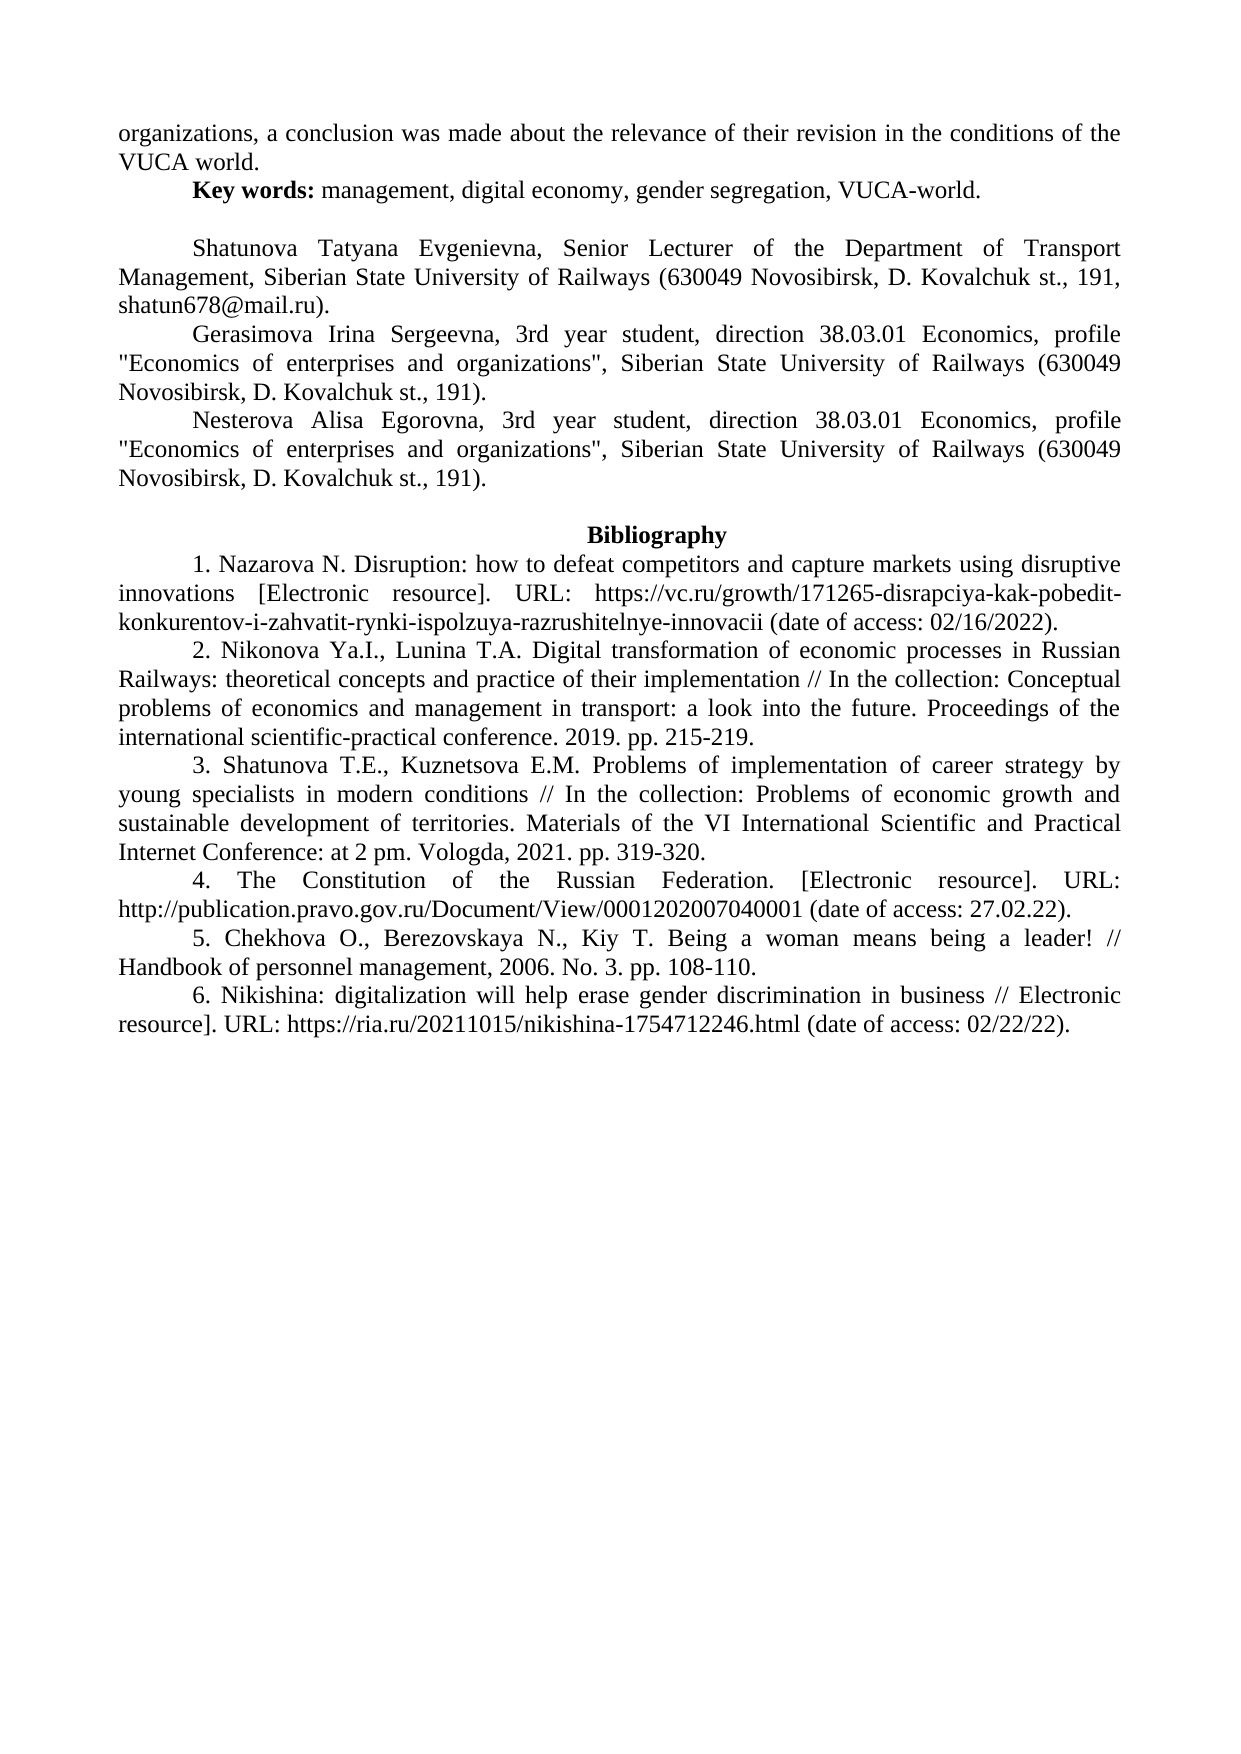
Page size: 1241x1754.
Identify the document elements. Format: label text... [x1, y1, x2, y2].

text Gerasimova Irina Sergeevna, 3rd year student, direction 38.03.01 Economics, profile "Economics of enterprises and organizations", Siberian State University of Railways (630049 Novosibirsk, D. Kovalchuk st., 191). [118, 319, 1122, 406]
text 2. Nikonova Ya.I., Lunina T.A. Digital transformation of economic processes in Russian Railways: theoretical concepts and practice of their implementation // In the collection: Conceptual problems of economics and management in transport: a look into the future. Proceedings of the international scientific-practical conference. 2019. pp. 215-219. [118, 636, 1122, 751]
text Shatunova Tatyana Evgenievna, Senior Lecturer of the Department of Transport Management, Siberian State University of Railways (630049 Novosibirsk, D. Kovalchuk st., 191, shatun678@mail.ru). [118, 233, 1122, 319]
text 5. Chekhova O., Berezovskaya N., Kiy T. Being a woman means being a leader! // Handbook of personnel management, 2006. No. 3. pp. 108-110. [118, 923, 1122, 981]
text 3. Shatunova T.E., Kuznetsova E.M. Problems of implementation of career strategy by young specialists in modern conditions // In the collection: Problems of economic growth and sustainable development of territories. Materials of the VI International Scientific and Practical Internet Conference: at 2 pm. Vologda, 2021. pp. 319-320. [118, 751, 1122, 866]
text 1. Nazarova N. Disruption: how to defeat competitors and capture markets using disruptive innovations [Electronic resource]. URL: https://vc.ru/growth/171265-disrapciya-kak-pobedit-konkurentov-i-zahvatit-rynki-ispolzuya-razrushitelnye-innovacii (date of access: 02/16/2022). [118, 549, 1122, 636]
text 6. Nikishina: digitalization will help erase gender discrimination in business // Electronic resource]. URL: https://ria.ru/20211015/nikishina-1754712246.html (date of access: 02/22/22). [118, 981, 1122, 1038]
text Key words: management, digital economy, gender segregation, VUCA-world. [118, 176, 1122, 204]
text Nesterova Alisa Egorovna, 3rd year student, direction 38.03.01 Economics, profile "Economics of enterprises and organizations", Siberian State University of Railways (630049 Novosibirsk, D. Kovalchuk st., 191). [118, 406, 1122, 492]
text Bibliography [118, 521, 1122, 549]
text 4. The Constitution of the Russian Federation. [Electronic resource]. URL: http://publication.pravo.gov.ru/Document/View/0001202007040001 (date of access: 27.02.22). [118, 866, 1122, 923]
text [118, 118, 1122, 176]
